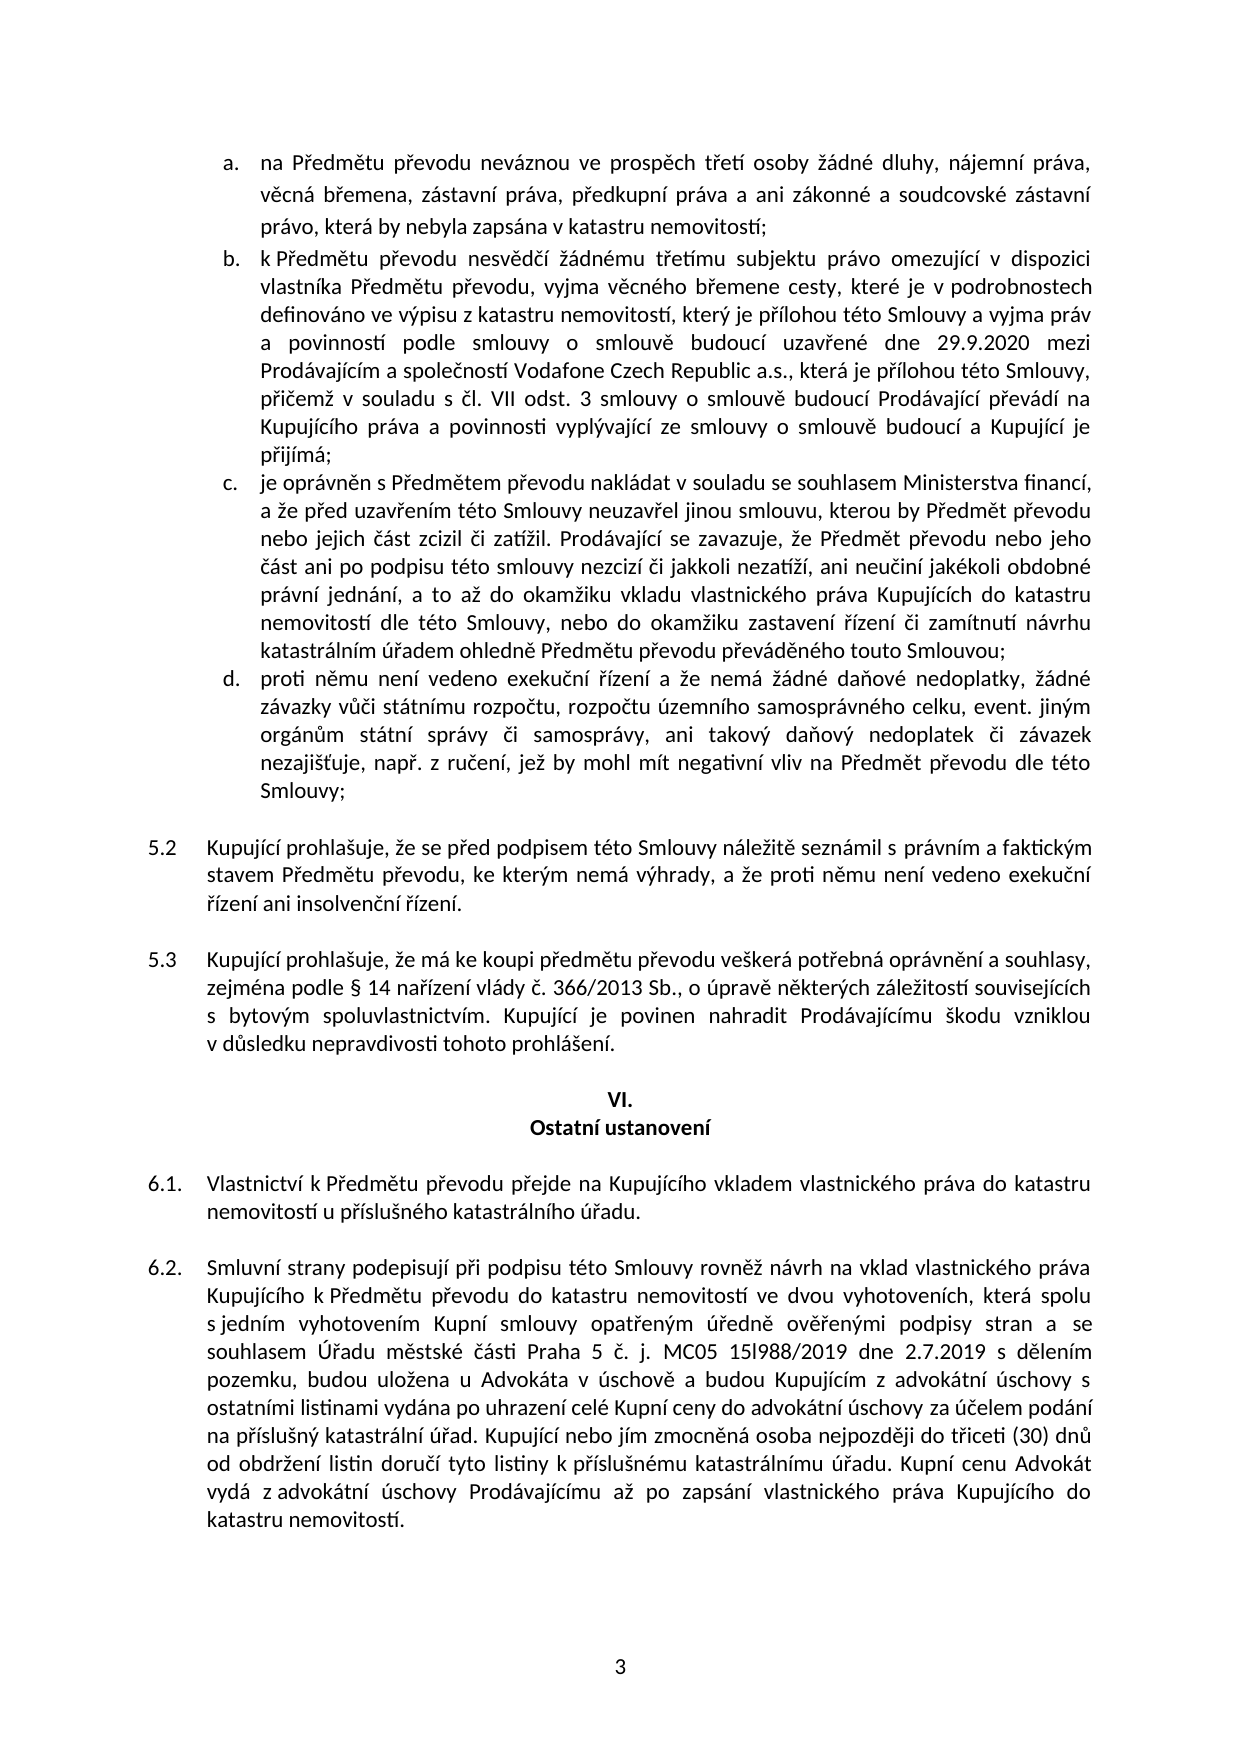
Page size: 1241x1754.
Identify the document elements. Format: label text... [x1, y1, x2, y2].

text VI. [148, 1085, 1093, 1113]
list na Předmětu převodu neváznou ve prospěch třetí osoby žádné dluhy, nájemní práva, věcná břemena, zástavní práva, předkupní práva a ani zákonné a soudcovské zástavní právo, která by nebyla zapsána v katastru nemovitostí; [223, 148, 1093, 240]
text Ostatní ustanovení [148, 1113, 1093, 1141]
list Kupující prohlašuje, že se před podpisem této Smlouvy náležitě seznámil s právním a faktickým stavem Předmětu převodu, ke kterým nemá výhrady, a že proti němu není vedeno exekuční řízení ani insolvenční řízení. [148, 833, 1093, 917]
list Kupující prohlašuje, že má ke koupi předmětu převodu veškerá potřebná oprávnění a souhlasy, zejména podle § 14 nařízení vlády č. 366/2013 Sb., o úpravě některých záležitostí souvisejících s bytovým spoluvlastnictvím. Kupující je povinen nahradit Prodávajícímu škodu vzniklou v důsledku nepravdivosti tohoto prohlášení. [148, 945, 1093, 1057]
list Smluvní strany podepisují při podpisu této Smlouvy rovněž návrh na vklad vlastnického práva Kupujícího k Předmětu převodu do katastru nemovitostí ve dvou vyhotoveních, která spolu s jedním vyhotovením Kupní smlouvy opatřeným úředně ověřenými podpisy stran a se souhlasem Úřadu městské části Praha 5 č. j. MC05 15l988/2019 dne 2.7.2019 s dělením pozemku, budou uložena u Advokáta v úschově a budou Kupujícím z advokátní úschovy s ostatními listinami vydána po uhrazení celé Kupní ceny do advokátní úschovy za účelem podání na příslušný katastrální úřad. Kupující nebo jím zmocněná osoba nejpozději do třiceti (30) dnů od obdržení listin doručí tyto listiny k příslušnému katastrálnímu úřadu. Kupní cenu Advokát vydá z advokátní úschovy Prodávajícímu až po zapsání vlastnického práva Kupujícího do katastru nemovitostí. [148, 1253, 1093, 1533]
list je oprávněn s Předmětem převodu nakládat v souladu se souhlasem Ministerstva financí, a že před uzavřením této Smlouvy neuzavřel jinou smlouvu, kterou by Předmět převodu nebo jejich část zcizil či zatížil. Prodávající se zavazuje, že Předmět převodu nebo jeho část ani po podpisu této smlouvy nezcizí či jakkoli nezatíží, ani neučiní jakékoli obdobné právní jednání, a to až do okamžiku vkladu vlastnického práva Kupujících do katastru nemovitostí dle této Smlouvy, nebo do okamžiku zastavení řízení či zamítnutí návrhu katastrálním úřadem ohledně Předmětu převodu převáděného touto Smlouvou; [223, 468, 1093, 664]
list proti němu není vedeno exekuční řízení a že nemá žádné daňové nedoplatky, žádné závazky vůči státnímu rozpočtu, rozpočtu územního samosprávného celku, event. jiným orgánům státní správy či samosprávy, ani takový daňový nedoplatek či závazek nezajišťuje, např. z ručení, jež by mohl mít negativní vliv na Předmět převodu dle této Smlouvy; [223, 664, 1093, 804]
list k Předmětu převodu nesvědčí žádnému třetímu subjektu právo omezující v dispozici vlastníka Předmětu převodu, vyjma věcného břemene cesty, které je v podrobnostech definováno ve výpisu z katastru nemovitostí, který je přílohou této Smlouvy a vyjma práv a povinností podle smlouvy o smlouvě budoucí uzavřené dne 29.9.2020 mezi Prodávajícím a společností Vodafone Czech Republic a.s., která je přílohou této Smlouvy, přičemž v souladu s čl. VII odst. 3 smlouvy o smlouvě budoucí Prodávající převádí na Kupujícího práva a povinnosti vyplývající ze smlouvy o smlouvě budoucí a Kupující je přijímá; [223, 244, 1093, 468]
list Vlastnictví k Předmětu převodu přejde na Kupujícího vkladem vlastnického práva do katastru nemovitostí u příslušného katastrálního úřadu. [148, 1169, 1093, 1225]
